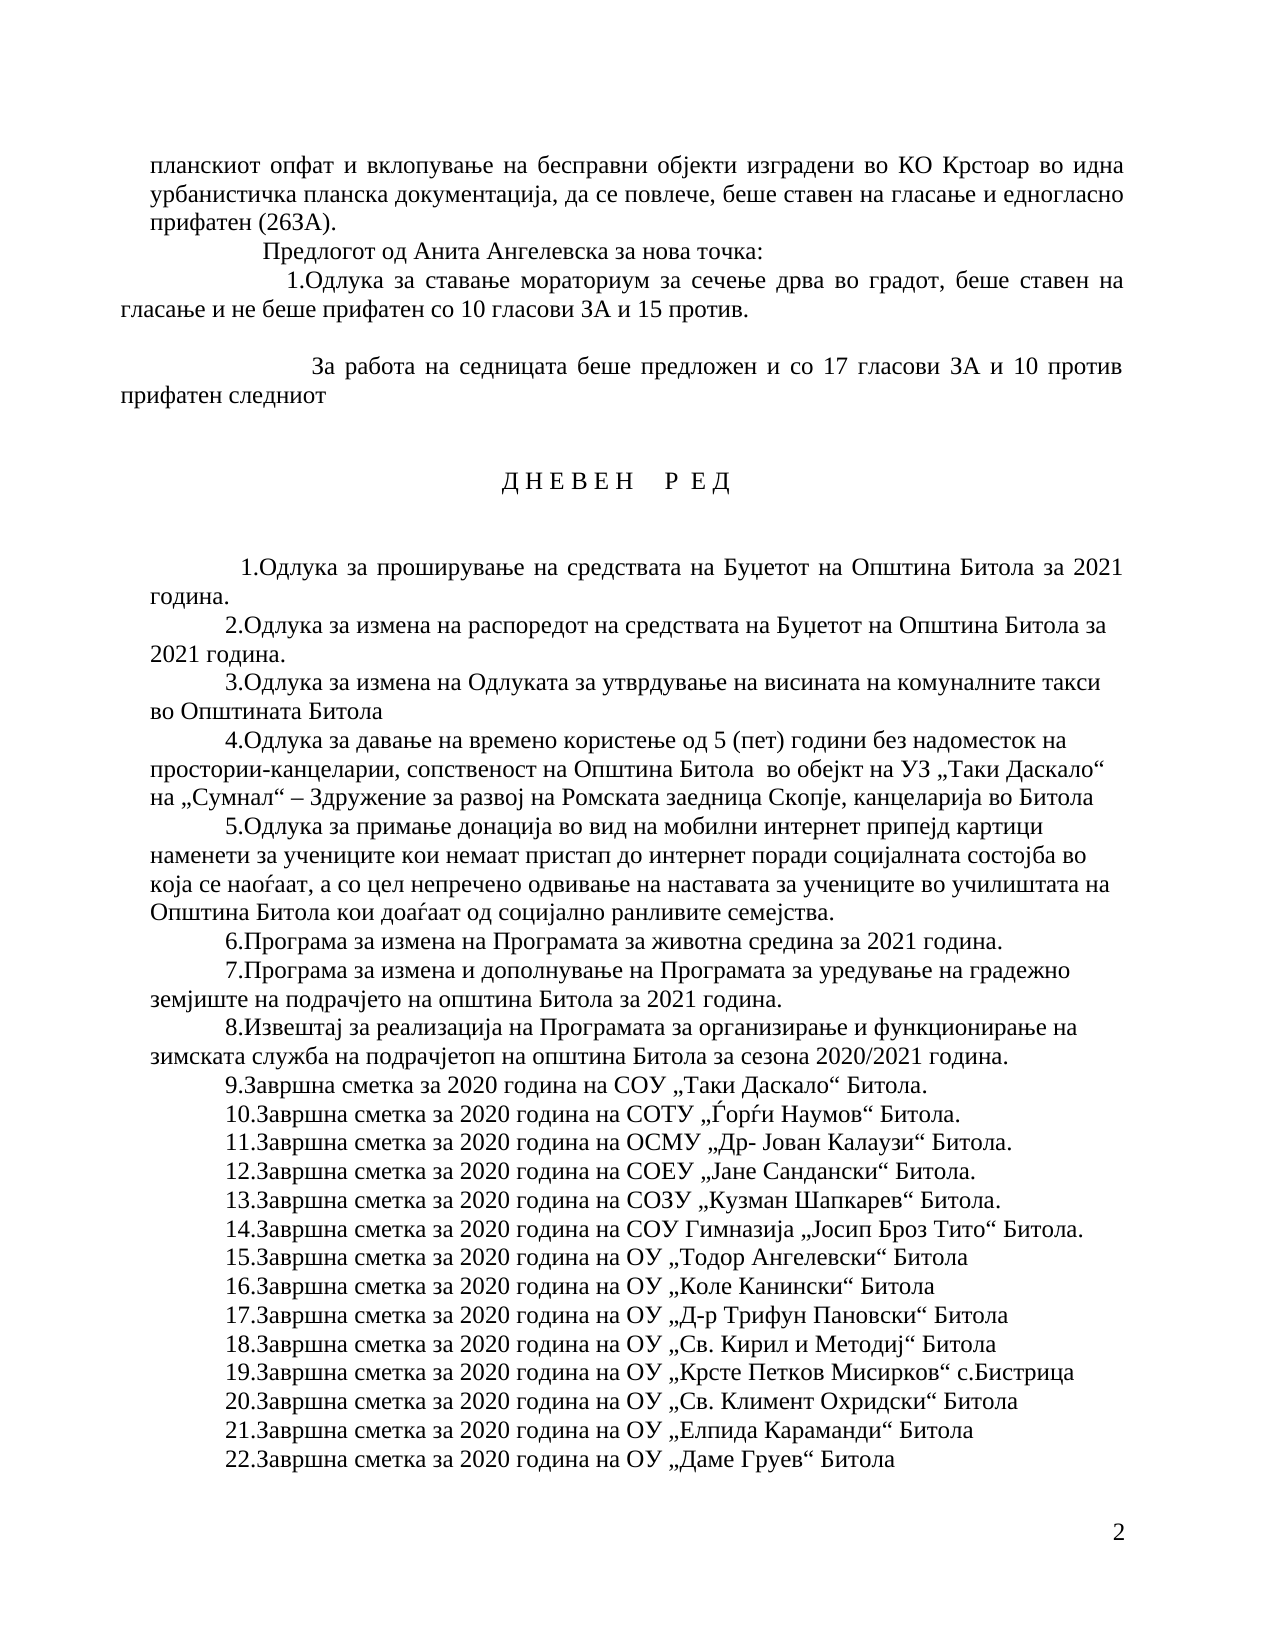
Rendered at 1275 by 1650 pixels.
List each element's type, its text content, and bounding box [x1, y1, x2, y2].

text 9.Завршна сметка за 2020 година на СОУ „Таки Даскало“ Битола. [150, 1070, 1125, 1099]
text 20.Завршна сметка за 2020 година на ОУ „Св. Климент Охридски“ Битола [150, 1386, 1125, 1415]
text 4.Одлука за давање на времено користење од 5 (пет) години без надоместок на [150, 725, 1125, 754]
text 21.Завршна сметка за 2020 година на ОУ „Елпида Караманди“ Битола [150, 1415, 1125, 1444]
text 2.Одлука за измена на распоредот на средствата на Буџетот на Општина Битола за 2021 година. [150, 610, 1125, 667]
text 11.Завршна сметка за 2020 година на ОСМУ „Др- Јован Калаузи“ Битола. [150, 1127, 1125, 1156]
text простории-канцеларии, сопственост на Општина Битола во обејкт на УЗ „Таки Даскало“ на „Сумнал“ – Здружение за развој на Ромската заедница Скопје, канцеларија во Битола [150, 754, 1125, 811]
text 7.Програма за измена и дополнување на Програмата за уредување на градежно [150, 955, 1125, 984]
text 16.Завршна сметка за 2020 година на ОУ „Коле Канински“ Битола [150, 1271, 1125, 1300]
text Д Н Е В Е Н Р Е Д [120, 466, 1125, 495]
text 5.Одлука за примање донација во вид на мобилни интернет припејд картици наменети за учениците кои немаат пристап до интернет поради социјалната состојба во која се наоѓаат, а со цел непречено одвивање на наставата за учениците во училиштата на Општина Битола кои доаѓаат од социјално ранливите семејства. [150, 811, 1125, 926]
text 17.Завршна сметка за 2020 година на ОУ „Д-р Трифун Пановски“ Битола [150, 1300, 1125, 1329]
text Предлогот од Анита Ангелевска за нова точка: [150, 236, 1125, 265]
text 15.Завршна сметка за 2020 година на ОУ „Тодор Ангелевски“ Битола [150, 1242, 1125, 1271]
text 8.Извештај за реализација на Програмата за организирање и функционирање на [150, 1012, 1125, 1041]
text 10.Завршна сметка за 2020 година на СОТУ „Ѓорѓи Наумов“ Битола. [150, 1099, 1125, 1127]
text За работа на седницата беше предложен и со 17 гласови ЗА и 10 против прифатен следниот [120, 351, 1125, 409]
text 13.Завршна сметка за 2020 година на СОЗУ „Кузман Шапкарев“ Битола. [150, 1185, 1125, 1214]
text зимската служба на подрачјетоп на општина Битола за сезона 2020/2021 година. [150, 1041, 1125, 1070]
text 14.Завршна сметка за 2020 година на СОУ Гимназија „Јосип Броз Тито“ Битола. [150, 1214, 1125, 1242]
text 19.Завршна сметка за 2020 година на ОУ „Крсте Петков Мисирков“ с.Бистрица [150, 1357, 1125, 1386]
text 22.Завршна сметка за 2020 година на ОУ „Даме Груев“ Битола [150, 1444, 1125, 1472]
text 1.Одлука за проширување на средствата на Буџетот на Општина Битола за 2021 година. [150, 552, 1125, 610]
text 18.Завршна сметка за 2020 година на ОУ „Св. Кирил и Методиј“ Битола [150, 1329, 1125, 1357]
text 12.Завршна сметка за 2020 година на СОЕУ „Јане Сандански“ Битола. [150, 1156, 1125, 1185]
text 3.Одлука за измена на Одлуката за утврдување на висината на комуналните такси во Општината Битола [150, 667, 1125, 725]
text земјиште на подрачјето на општина Битола за 2021 година. [150, 984, 1125, 1012]
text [150, 150, 1125, 236]
text 6.Програма за измена на Програмата за животна средина за 2021 година. [150, 926, 1125, 955]
text 1.Одлука за ставање мораториум за сечење дрва во градот, беше ставен на гласање и не беше прифатен со 10 гласови ЗА и 15 против. [120, 265, 1125, 322]
